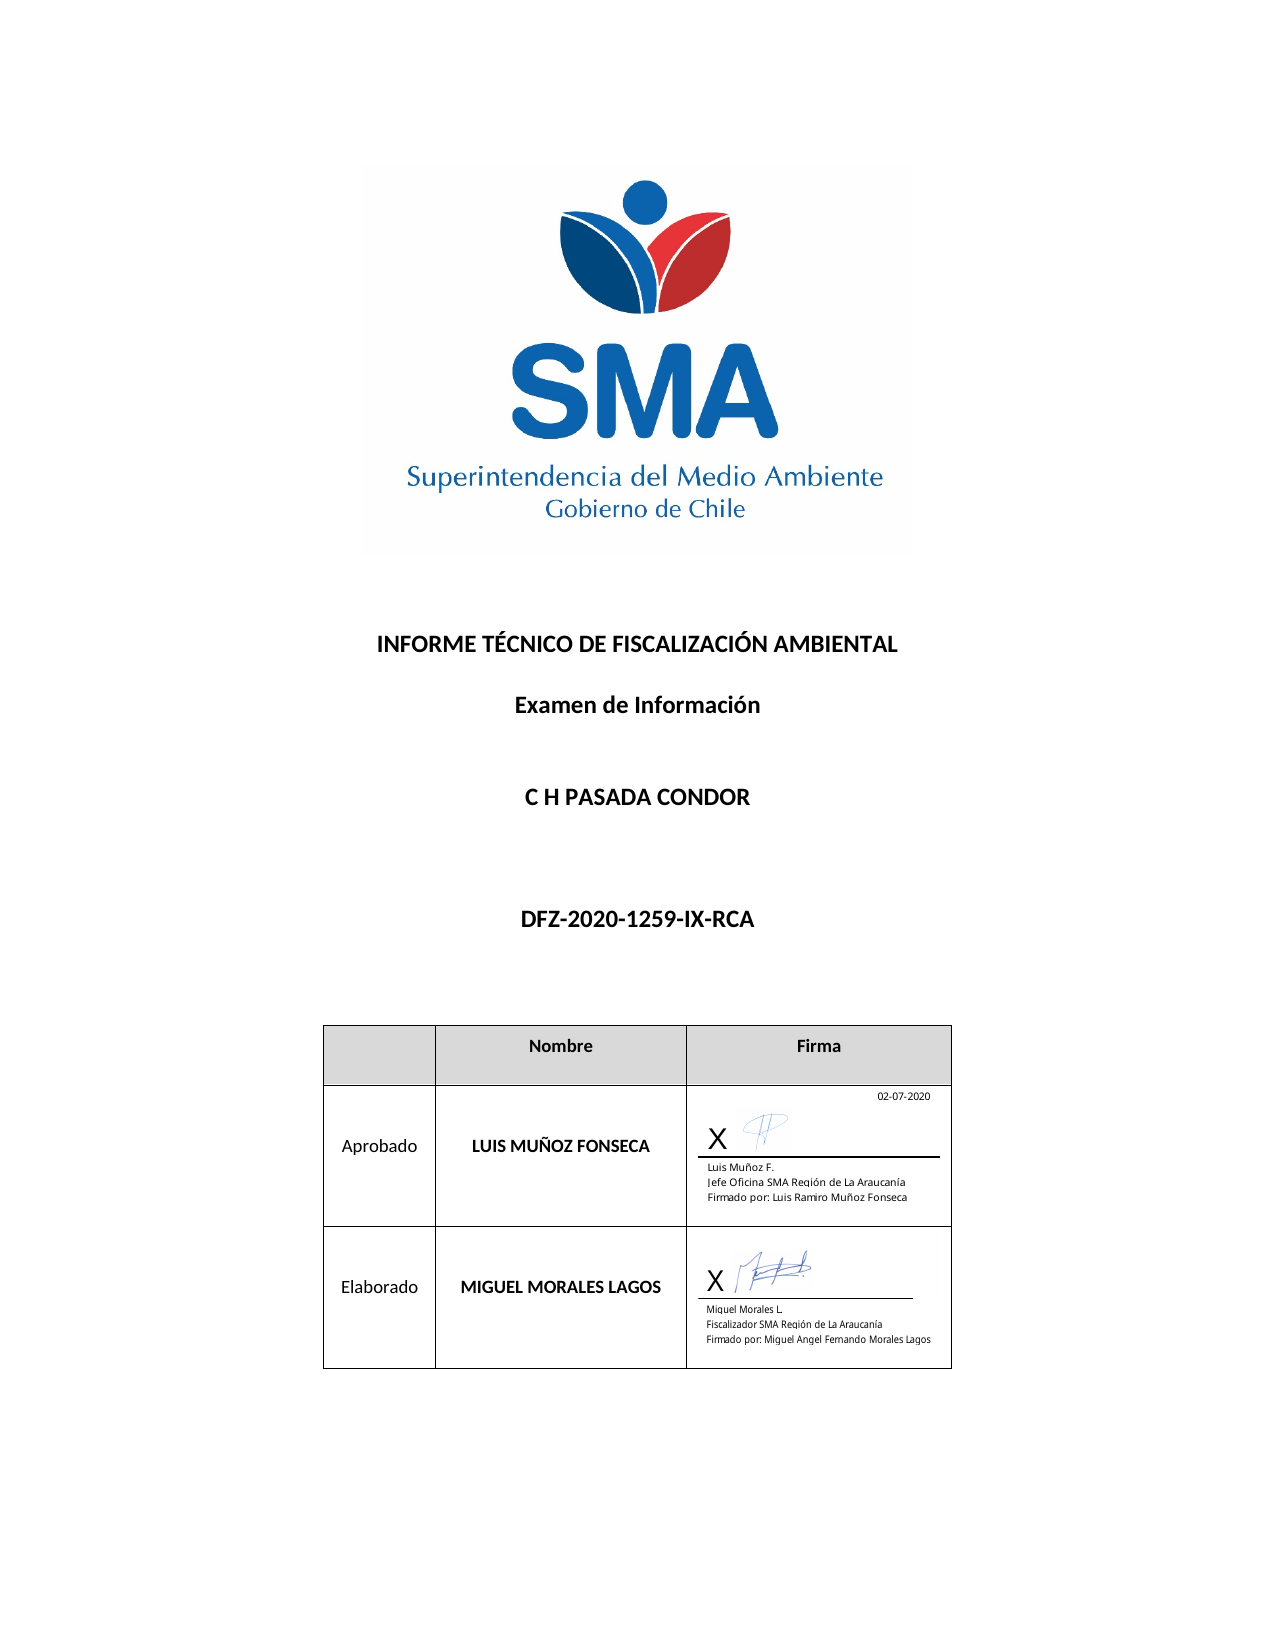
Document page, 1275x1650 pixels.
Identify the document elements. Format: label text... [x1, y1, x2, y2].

text DFZ-2020-1259-IX-RCA [118, 903, 1157, 934]
table_cell Elaborado [324, 1227, 435, 1368]
text C H PASADA CONDOR [118, 781, 1157, 812]
table_cell [687, 1086, 951, 1226]
table_cell [687, 1227, 951, 1368]
table_header Firma [687, 1026, 951, 1084]
text Examen de Información [118, 690, 1157, 720]
table_cell Aprobado [324, 1086, 435, 1226]
text INFORME TÉCNICO DE FISCALIZACIÓN AMBIENTAL [118, 629, 1157, 659]
table_header Nombre [436, 1026, 686, 1084]
table_cell LUIS MUÑOZ FONSECA [436, 1086, 686, 1226]
picture [362, 165, 913, 555]
table_cell MIGUEL MORALES LAGOS [436, 1227, 686, 1368]
table_header [324, 1026, 435, 1084]
